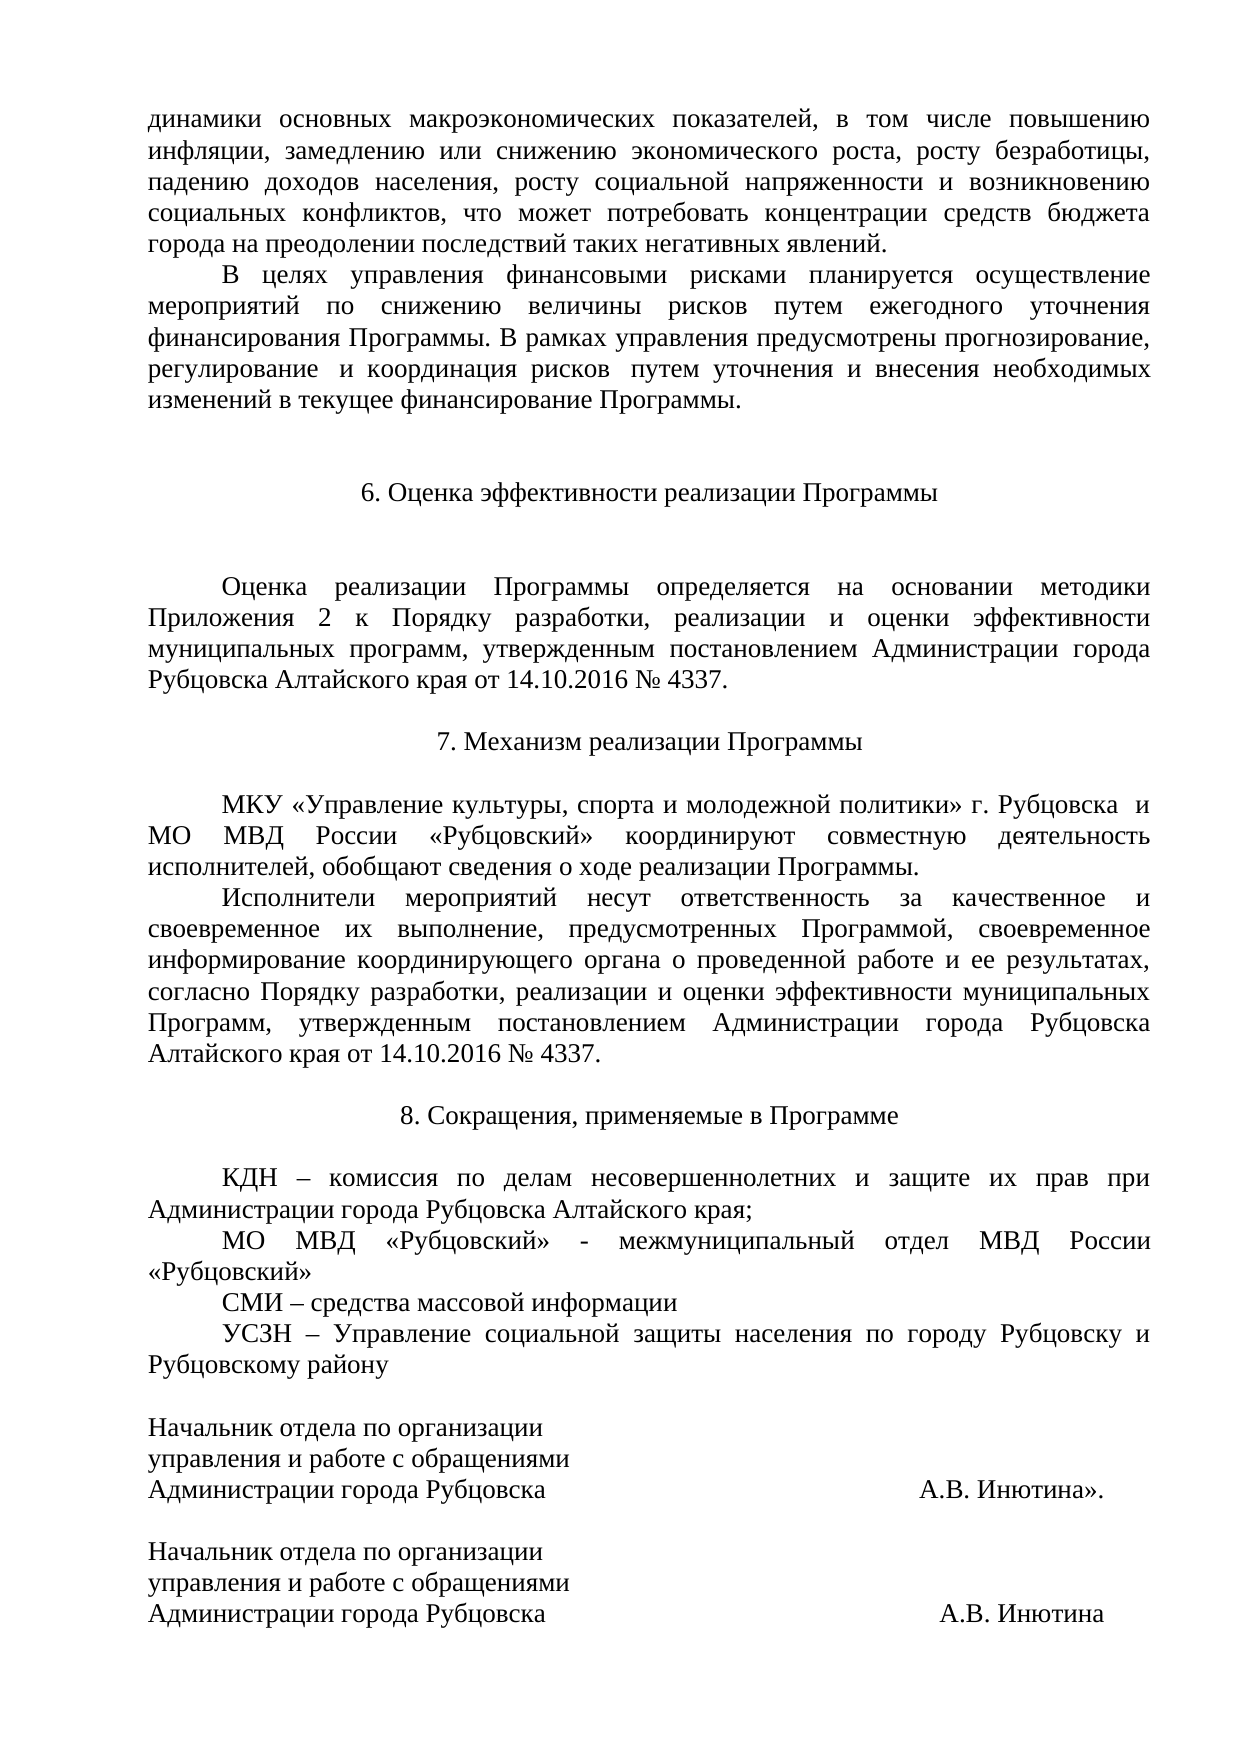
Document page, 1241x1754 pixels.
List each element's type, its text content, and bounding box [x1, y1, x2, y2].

text 6. Оценка эффективности реализации Программы [148, 476, 1152, 507]
text УСЗН – Управление социальной защиты населения по городу Рубцовску и Рубцовскому району [148, 1317, 1152, 1379]
text В целях управления финансовыми рисками планируется осуществление мероприятий по снижению величины рисков путем ежегодного уточнения финансирования Программы. В рамках управления предусмотрены прогнозирование, регулирование и координация рисков путем уточнения и внесения необходимых изменений в текущее финансирование Программы. [148, 258, 1152, 414]
text КДН – комиссия по делам несовершеннолетних и защите их прав при Администрации города Рубцовска Алтайского края; [148, 1162, 1152, 1224]
text управления и работе с обращениями [148, 1442, 1152, 1473]
text СМИ – средства массовой информации [148, 1286, 1152, 1317]
text Начальник отдела по организации [148, 1411, 1152, 1442]
text МКУ «Управление культуры, спорта и молодежной политики» г. Рубцовска и МО МВД России «Рубцовский» координируют совместную деятельность исполнителей, обобщают сведения о ходе реализации Программы. [148, 788, 1152, 881]
text 8. Сокращения, применяемые в Программе [148, 1099, 1152, 1130]
text МО МВД «Рубцовский» - межмуниципальный отдел МВД России «Рубцовский» [148, 1224, 1152, 1286]
text Начальник отдела по организации [148, 1535, 1152, 1566]
text Администрации города Рубцовска А.В. Инютина». [148, 1473, 1152, 1504]
text 7. Механизм реализации Программы [148, 726, 1152, 757]
text Оценка реализации Программы определяется на основании методики Приложения 2 к Порядку разработки, реализации и оценки эффективности муниципальных программ, утвержденным постановлением Администрации города Рубцовска Алтайского края от 14.10.2016 № 4337. [148, 570, 1152, 694]
text Администрации города Рубцовска А.В. Инютина [148, 1598, 1152, 1629]
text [148, 103, 1152, 258]
text Исполнители мероприятий несут ответственность за качественное и своевременное их выполнение, предусмотренных Программой, своевременное информирование координирующего органа о проведенной работе и ее результатах, согласно Порядку разработки, реализации и оценки эффективности муниципальных Программ, утвержденным постановлением Администрации города Рубцовска Алтайского края от 14.10.2016 № 4337. [148, 881, 1152, 1068]
text управления и работе с обращениями [148, 1566, 1152, 1598]
